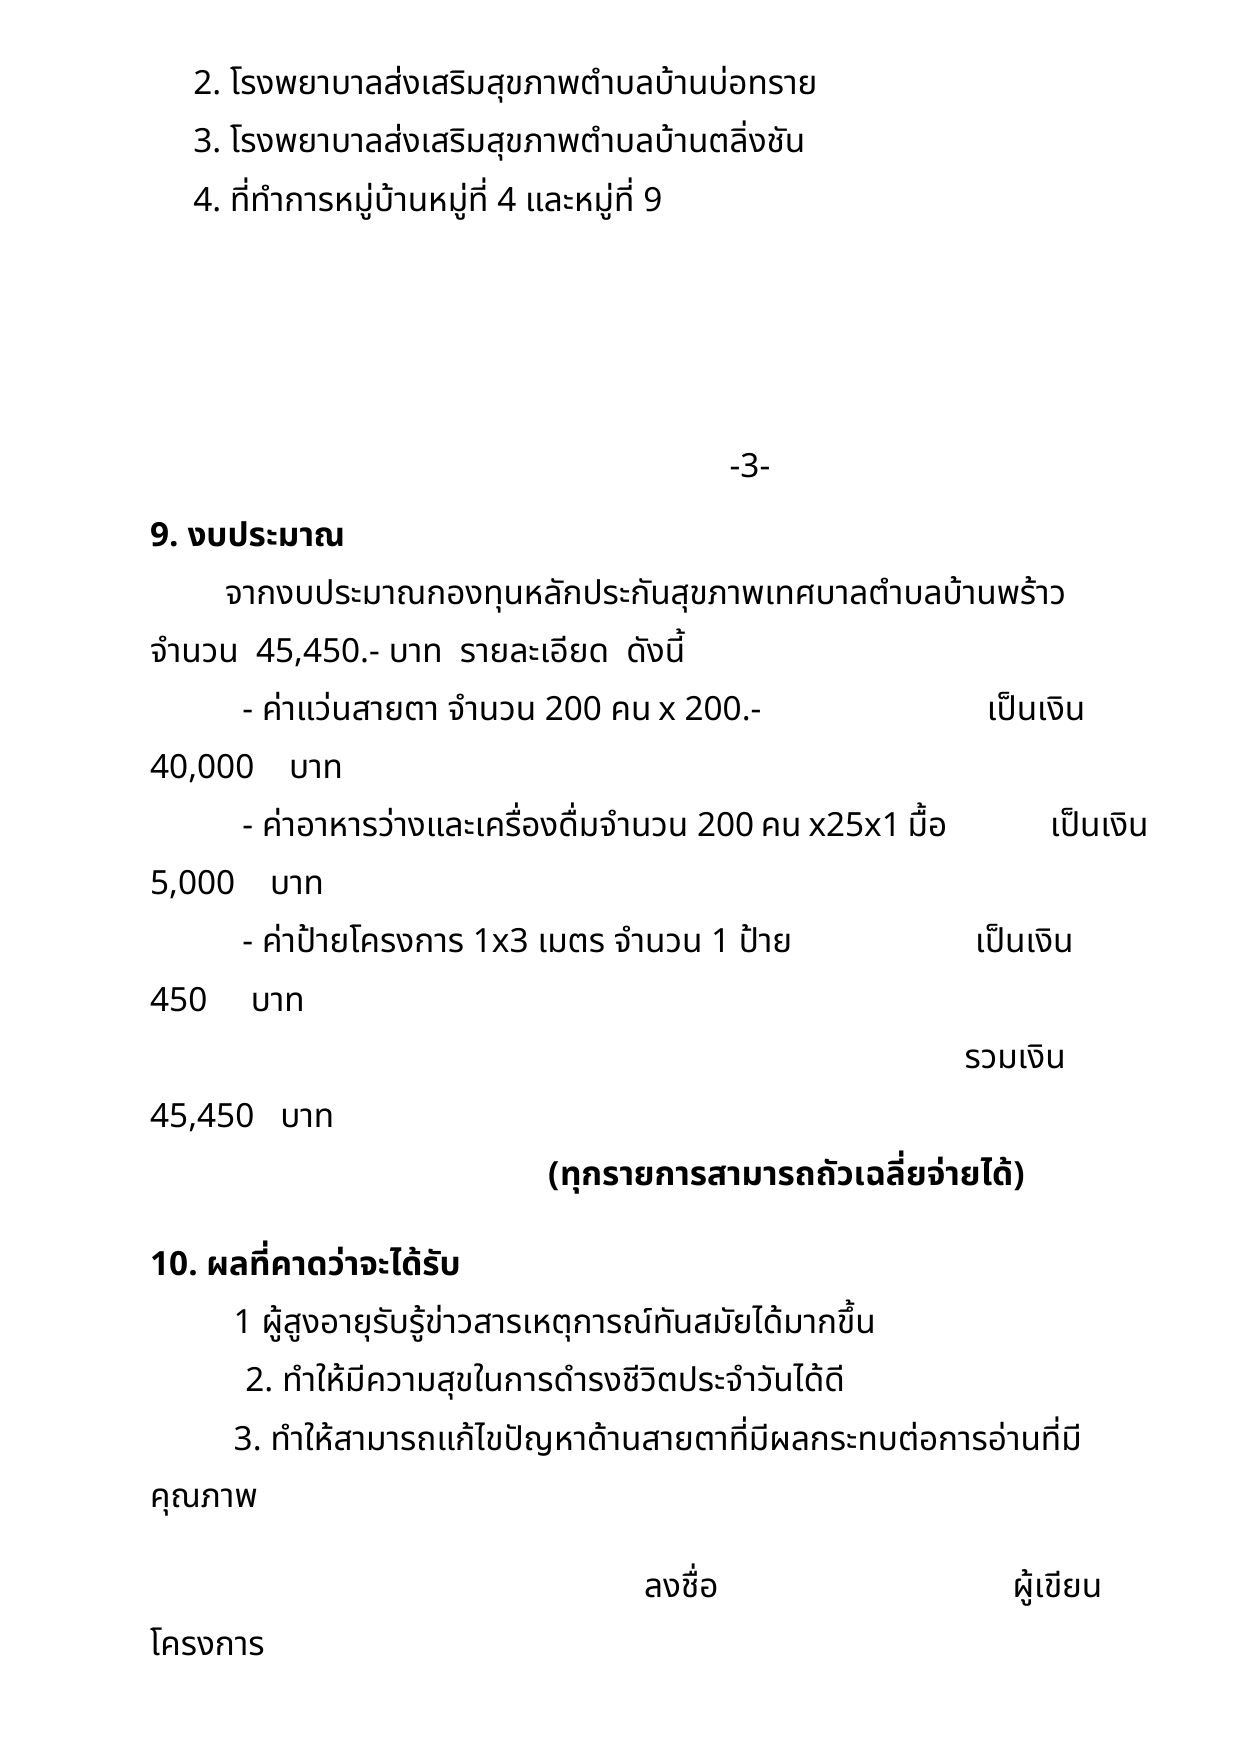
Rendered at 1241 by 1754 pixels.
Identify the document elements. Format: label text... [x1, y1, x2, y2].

text 4. ที่ทำการหมู่บ้านหมู่ที่ 4 และหมู่ที่ 9 [150, 175, 1122, 226]
text - ค่าอาหารว่างและเครื่องดื่มจำนวน 200คนx25x1มื้อ เป็นเงิน 5,000 บาท [150, 801, 1149, 910]
text 2. โรงพยาบาลส่งเสริมสุขภาพตำบลบ้านบ่อทราย [150, 59, 1122, 110]
text 9. งบประมาณ [150, 511, 1122, 561]
text รวมเงิน 45,450 บาท [150, 1033, 1149, 1142]
text 10. ผลที่คาดว่าจะได้รับ [150, 1240, 1122, 1291]
text (ทุกรายการสามารถถัวเฉลี่ยจ่ายได้) [150, 1149, 1149, 1200]
text -3- [150, 442, 1122, 488]
text 3. ทำให้สามารถแก้ไขปัญหาด้านสายตาที่มีผลกระทบต่อการอ่านที่มีคุณภาพ [150, 1414, 1122, 1523]
text จากงบประมาณกองทุนหลักประกันสุขภาพเทศบาลตำบลบ้านพร้าว จำนวน 45,450.- บาท รายละเอียด ดังนี้ [150, 569, 1122, 677]
text ลงชื่อ ผู้เขียนโครงการ [150, 1562, 1122, 1671]
text 3. โรงพยาบาลส่งเสริมสุขภาพตำบลบ้านตลิ่งชัน [150, 117, 1122, 168]
text 1 ผู้สูงอายุรับรู้ข่าวสารเหตุการณ์ทันสมัยได้มากขึ้น [150, 1298, 1168, 1349]
text - ค่าป้ายโครงการ 1x3 เมตร จำนวน 1 ป้าย เป็นเงิน 450 บาท [150, 917, 1149, 1026]
text - ค่าแว่นสายตา จำนวน 200 คนx 200.- เป็นเงิน 40,000 บาท [150, 685, 1149, 793]
text 2. ทำให้มีความสุขในการดำรงชีวิตประจำวันได้ดี [150, 1356, 1168, 1407]
